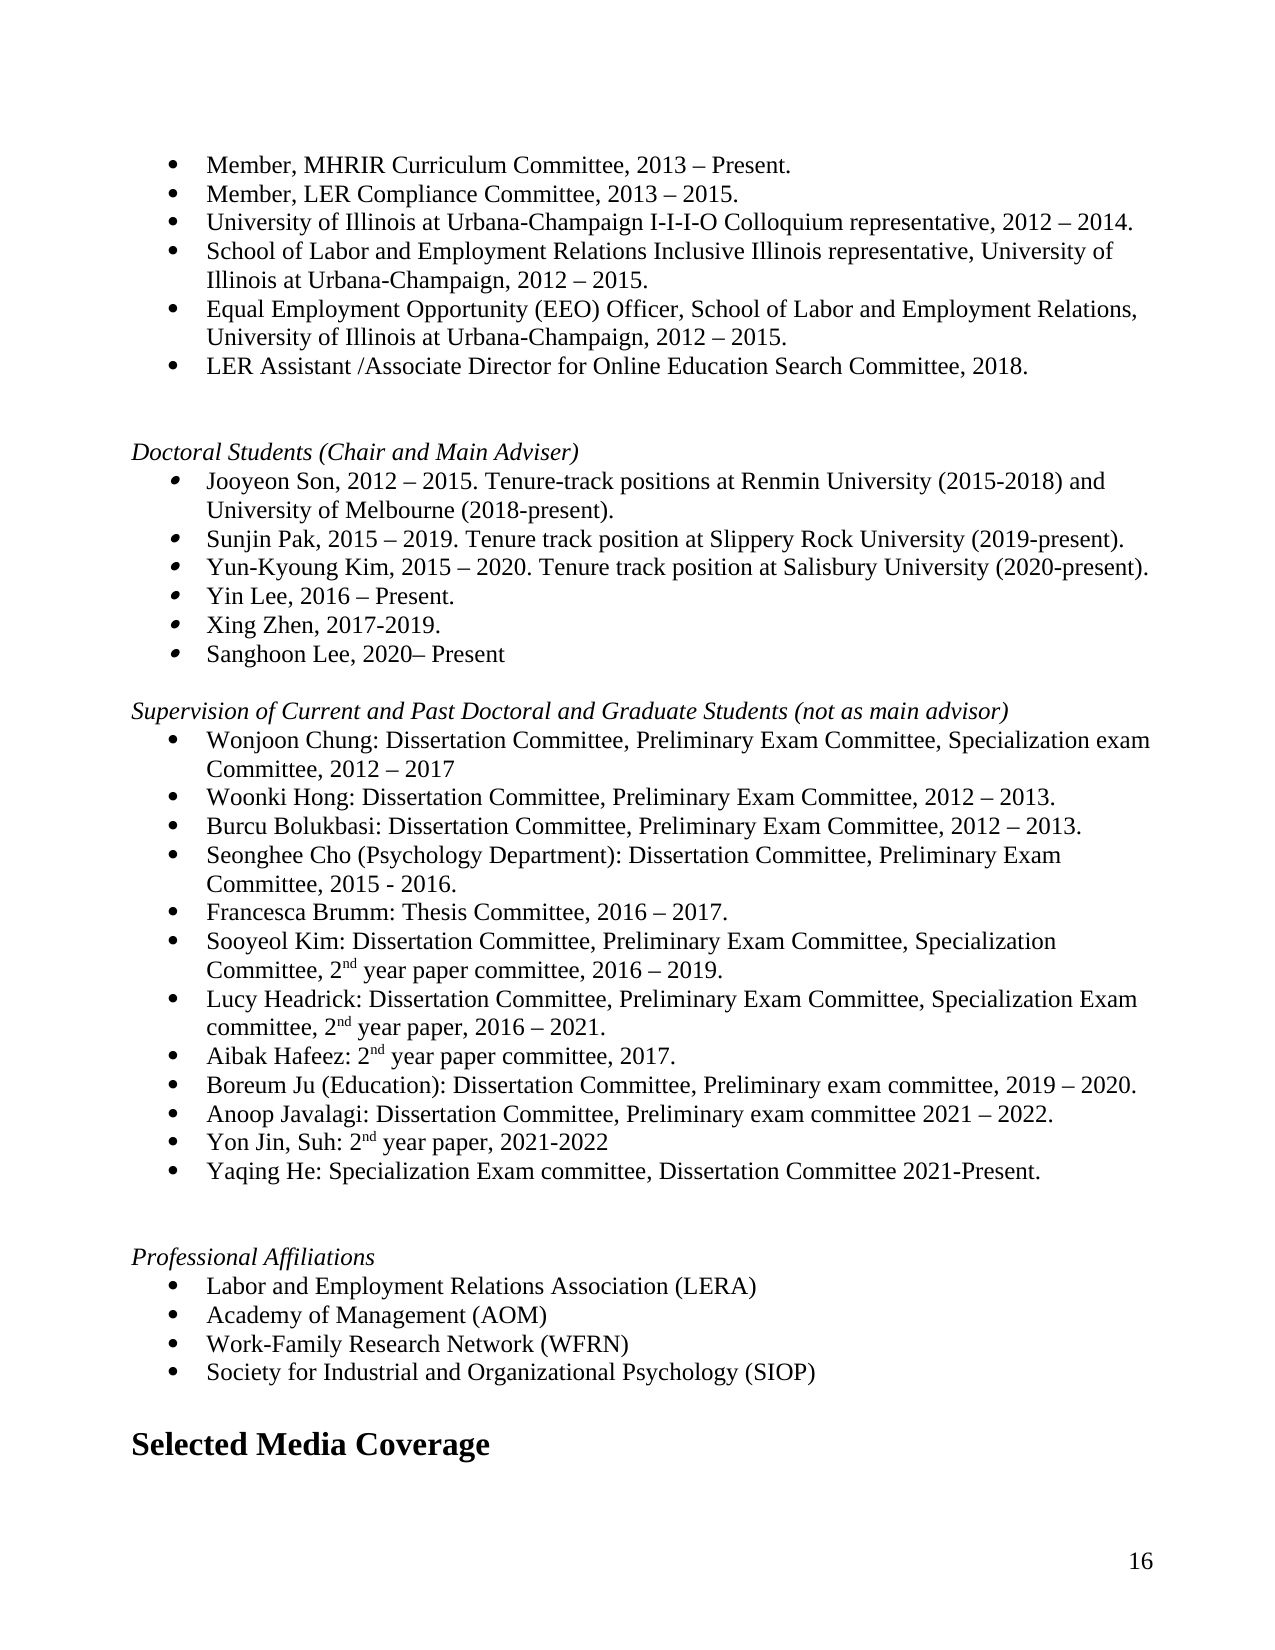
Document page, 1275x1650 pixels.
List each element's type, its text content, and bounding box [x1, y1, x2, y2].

list Sooyeol Kim: Dissertation Committee, Preliminary Exam Committee, Specialization Committee, 2nd year paper committee, 2016 – 2019. [169, 926, 1153, 984]
list Aibak Hafeez: 2nd year paper committee, 2017. [169, 1041, 1153, 1070]
list Lucy Headrick: Dissertation Committee, Preliminary Exam Committee, Specialization Exam committee, 2nd year paper, 2016 – 2021. [169, 984, 1153, 1041]
list Yon Jin, Suh: 2nd year paper, 2021-2022 [169, 1127, 1153, 1156]
list Anoop Javalagi: Dissertation Committee, Preliminary exam committee 2021 – 2022. [169, 1099, 1153, 1127]
list Equal Employment Opportunity (EEO) Officer, School of Labor and Employment Relations, University of Illinois at Urbana-Champaign, 2012 – 2015. [169, 294, 1153, 351]
text Selected Media Coverage [131, 1424, 1153, 1463]
list Sanghoon Lee, 2020– Present [169, 639, 1153, 667]
list Yin Lee, 2016 – Present. [169, 581, 1153, 610]
list Seonghee Cho (Psychology Department): Dissertation Committee, Preliminary Exam Committee, 2015 - 2016. [169, 840, 1153, 897]
text Supervision of Current and Past Doctoral and Graduate Students (not as main advisor) [131, 696, 1153, 725]
list Xing Zhen, 2017-2019. [169, 610, 1153, 639]
list Academy of Management (AOM) [169, 1300, 1153, 1329]
list Work-Family Research Network (WFRN) [169, 1329, 1153, 1357]
list Jooyeon Son, 2012 – 2015. Tenure-track positions at Renmin University (2015-2018) and University of Melbourne (2018-present). [169, 466, 1153, 524]
list Francesca Brumm: Thesis Committee, 2016 – 2017. [169, 897, 1153, 926]
list Society for Industrial and Organizational Psychology (SIOP) [169, 1357, 1153, 1386]
list Sunjin Pak, 2015 – 2019. Tenure track position at Slippery Rock University (2019-present). [169, 524, 1153, 552]
list Woonki Hong: Dissertation Committee, Preliminary Exam Committee, 2012 – 2013. [169, 782, 1153, 811]
list Labor and Employment Relations Association (LERA) [169, 1271, 1153, 1300]
list Yun-Kyoung Kim, 2015 – 2020. Tenure track position at Salisbury University (2020-present). [169, 552, 1153, 581]
list LER Assistant /Associate Director for Online Education Search Committee, 2018. [169, 351, 1153, 380]
text Doctoral Students (Chair and Main Adviser) [131, 437, 1153, 466]
list University of Illinois at Urbana-Champaign I-I-I-O Colloquium representative, 2012 – 2014. [169, 207, 1153, 236]
list School of Labor and Employment Relations Inclusive Illinois representative, University of Illinois at Urbana-Champaign, 2012 – 2015. [169, 236, 1153, 294]
list Wonjoon Chung: Dissertation Committee, Preliminary Exam Committee, Specialization exam Committee, 2012 – 2017 [169, 725, 1153, 782]
list Boreum Ju (Education): Dissertation Committee, Preliminary exam committee, 2019 – 2020. [169, 1070, 1153, 1099]
text Professional Affiliations [131, 1242, 1153, 1271]
list Member, MHRIR Curriculum Committee, 2013 – Present. [169, 150, 1153, 179]
list Yaqing He: Specialization Exam committee, Dissertation Committee 2021-Present. [169, 1156, 1153, 1185]
list Member, LER Compliance Committee, 2013 – 2015. [169, 179, 1153, 207]
list Burcu Bolukbasi: Dissertation Committee, Preliminary Exam Committee, 2012 – 2013. [169, 811, 1153, 840]
